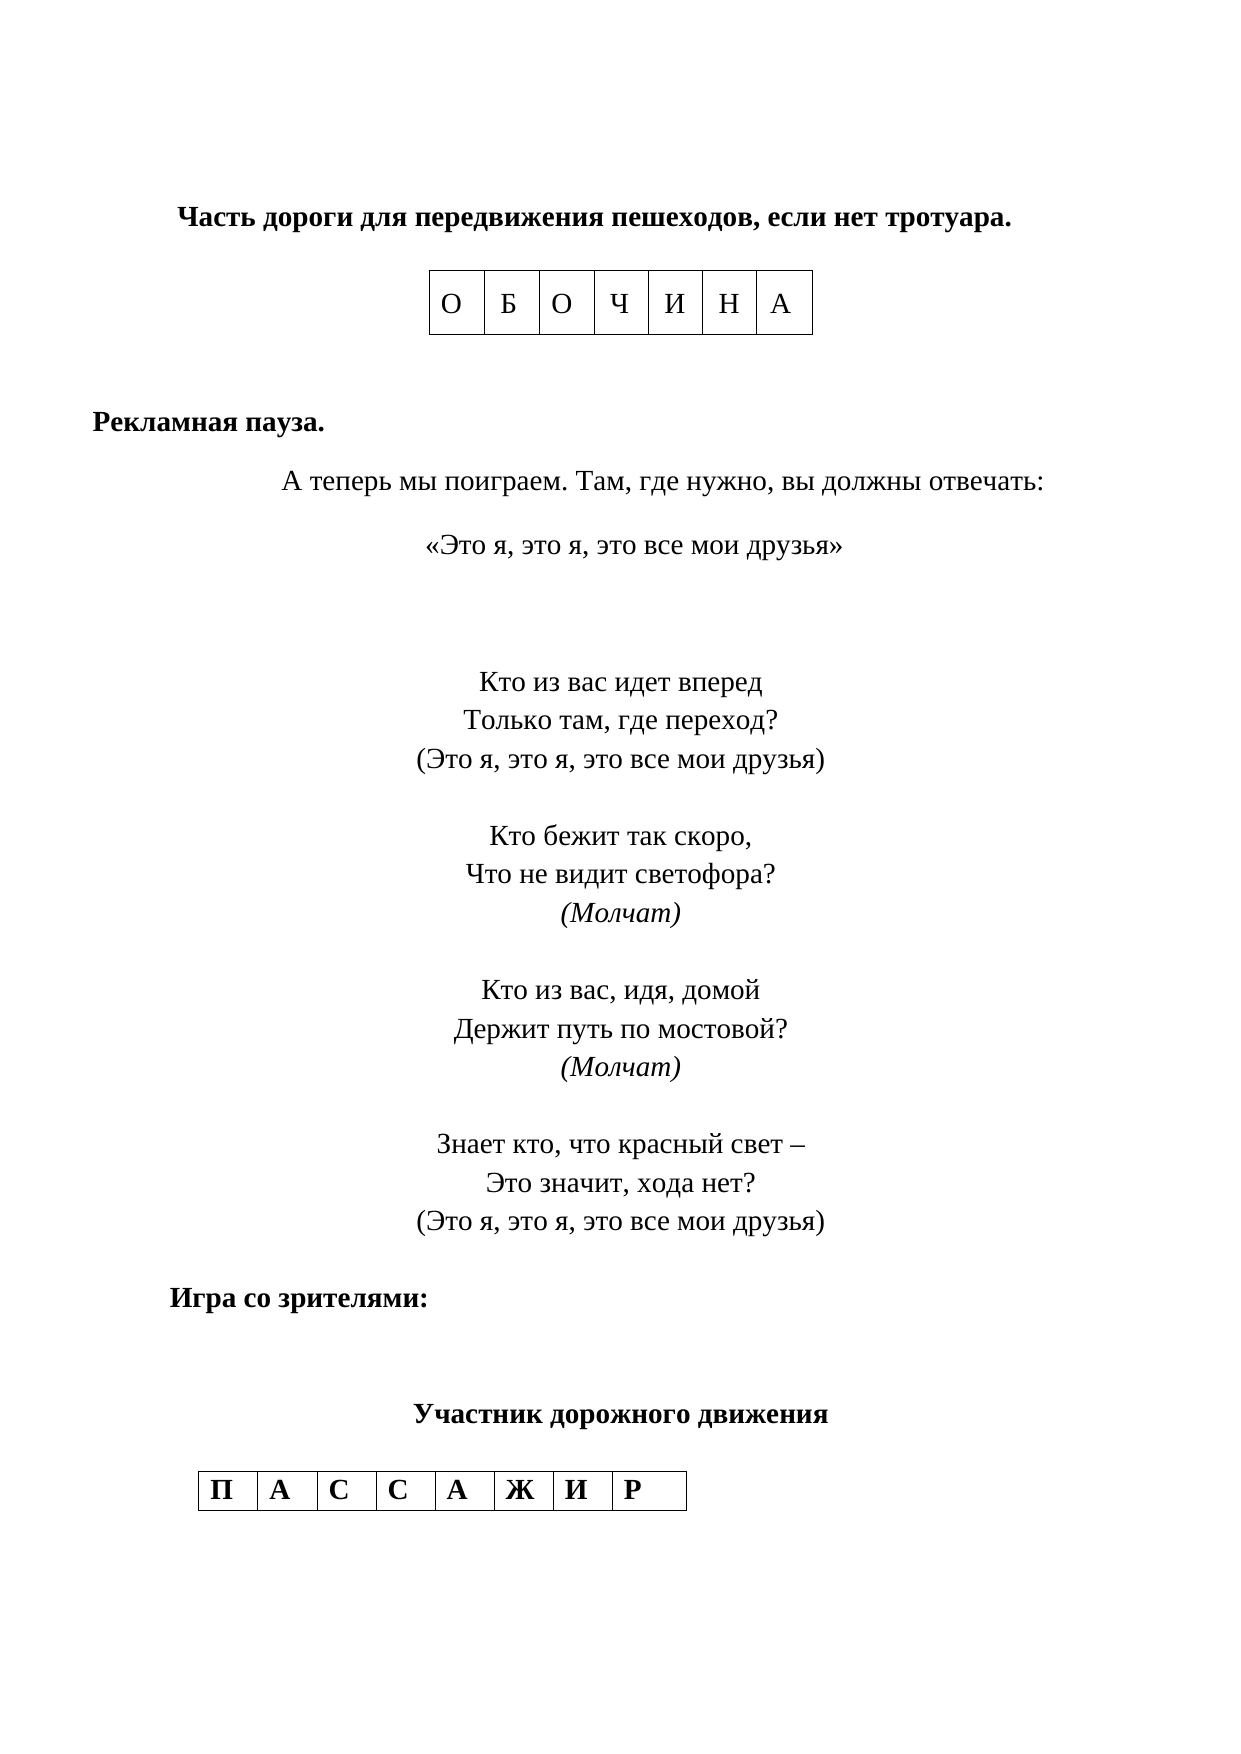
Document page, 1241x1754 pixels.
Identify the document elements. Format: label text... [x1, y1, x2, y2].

table_header О [430, 271, 484, 334]
table_header А [436, 1472, 494, 1510]
table_header Р [613, 1472, 686, 1510]
table_header С [318, 1472, 376, 1510]
table_header С [377, 1472, 435, 1510]
text Кто из вас идет вперед [169, 664, 1072, 697]
table_header И [554, 1472, 612, 1510]
table_header Б [485, 271, 539, 334]
text Держит путь по мостовой? [169, 1011, 1072, 1044]
table_header П [199, 1472, 257, 1510]
text Участник дорожного движения [169, 1396, 1072, 1430]
text (Молчат) [169, 895, 1072, 929]
text (Молчат) [169, 1049, 1072, 1083]
text Кто из вас, идя, домой [169, 972, 1072, 1006]
table_header Н [703, 271, 756, 334]
text Рекламная пауза. [92, 410, 1072, 437]
table_header И [649, 271, 702, 334]
text (Это я, это я, это все мои друзья) [169, 741, 1072, 774]
table_header Ч [595, 271, 648, 334]
text Что не видит светофора? [169, 857, 1072, 890]
text Часть дороги для передвижения пешеходов, если нет тротуара. [117, 205, 1072, 232]
text «Это я, это я, это все мои друзья» [197, 533, 1072, 560]
table_header Ж [495, 1472, 553, 1510]
text (Это я, это я, это все мои друзья) [169, 1203, 1072, 1237]
table_header А [258, 1472, 317, 1510]
text Знает кто, что красный свет – [169, 1126, 1072, 1160]
table_header О [540, 271, 594, 334]
text А теперь мы поиграем. Там, где нужно, вы должны отвечать: [90, 468, 1045, 495]
text Это значит, хода нет? [169, 1165, 1072, 1198]
text Только там, где переход? [169, 702, 1072, 736]
table_header А [757, 271, 812, 334]
text Кто бежит так скоро, [169, 818, 1072, 852]
text Игра со зрителями: [169, 1281, 1072, 1314]
